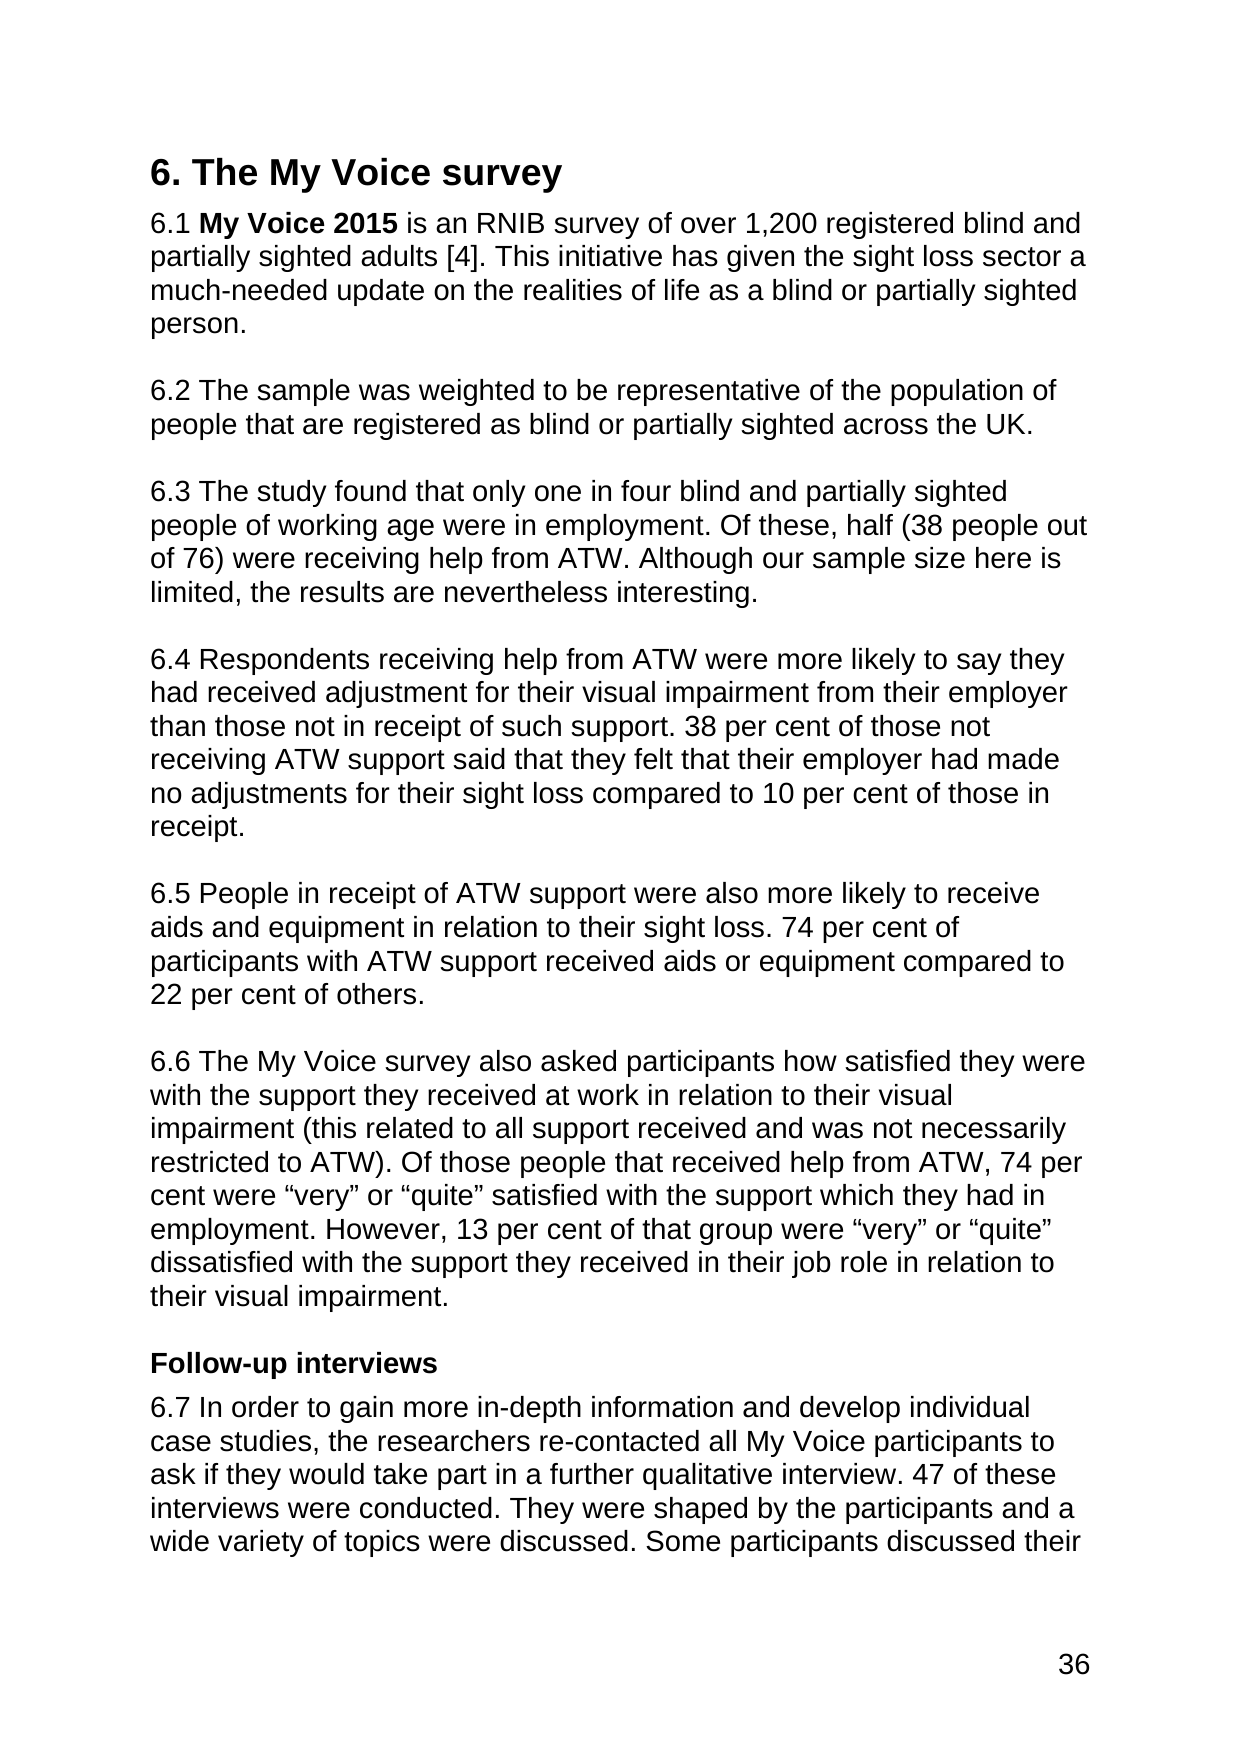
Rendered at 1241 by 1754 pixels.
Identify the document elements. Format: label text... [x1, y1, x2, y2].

text 6.1 My Voice 2015 is an RNIB survey of over 1,200 registered blind and partially sighted adults [4]. This initiative has given the sight loss sector a much-needed update on the realities of life as a blind or partially sighted person. [150, 206, 1090, 340]
text 6.4 Respondents receiving help from ATW were more likely to say they had received adjustment for their visual impairment from their employer than those not in receipt of such support. 38 per cent of those not receiving ATW support said that they felt that their employer had made no adjustments for their sight loss compared to 10 per cent of those in receipt. [150, 642, 1090, 843]
text 6.5 People in receipt of ATW support were also more likely to receive aids and equipment in relation to their sight loss. 74 per cent of participants with ATW support received aids or equipment compared to 22 per cent of others. [150, 876, 1090, 1011]
subtitle 6. The My Voice survey [150, 150, 1090, 193]
text 6.3 The study found that only one in four blind and partially sighted people of working age were in employment. Of these, half (38 people out of 76) were receiving help from ATW. Although our sample size here is limited, the results are nevertheless interesting. [150, 474, 1090, 608]
subtitle Follow-up interviews [150, 1346, 1090, 1379]
text 6.6 The My Voice survey also asked participants how satisfied they were with the support they received at work in relation to their visual impairment (this related to all support received and was not necessarily restricted to ATW). Of those people that received help from ATW, 74 per cent were “very” or “quite” satisfied with the support which they had in employment. However, 13 per cent of that group were “very” or “quite” dissatisfied with the support they received in their job role in relation to their visual impairment. [150, 1044, 1090, 1312]
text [150, 1390, 1090, 1558]
text 6.2 The sample was weighted to be representative of the population of people that are registered as blind or partially sighted across the UK. [150, 373, 1090, 440]
